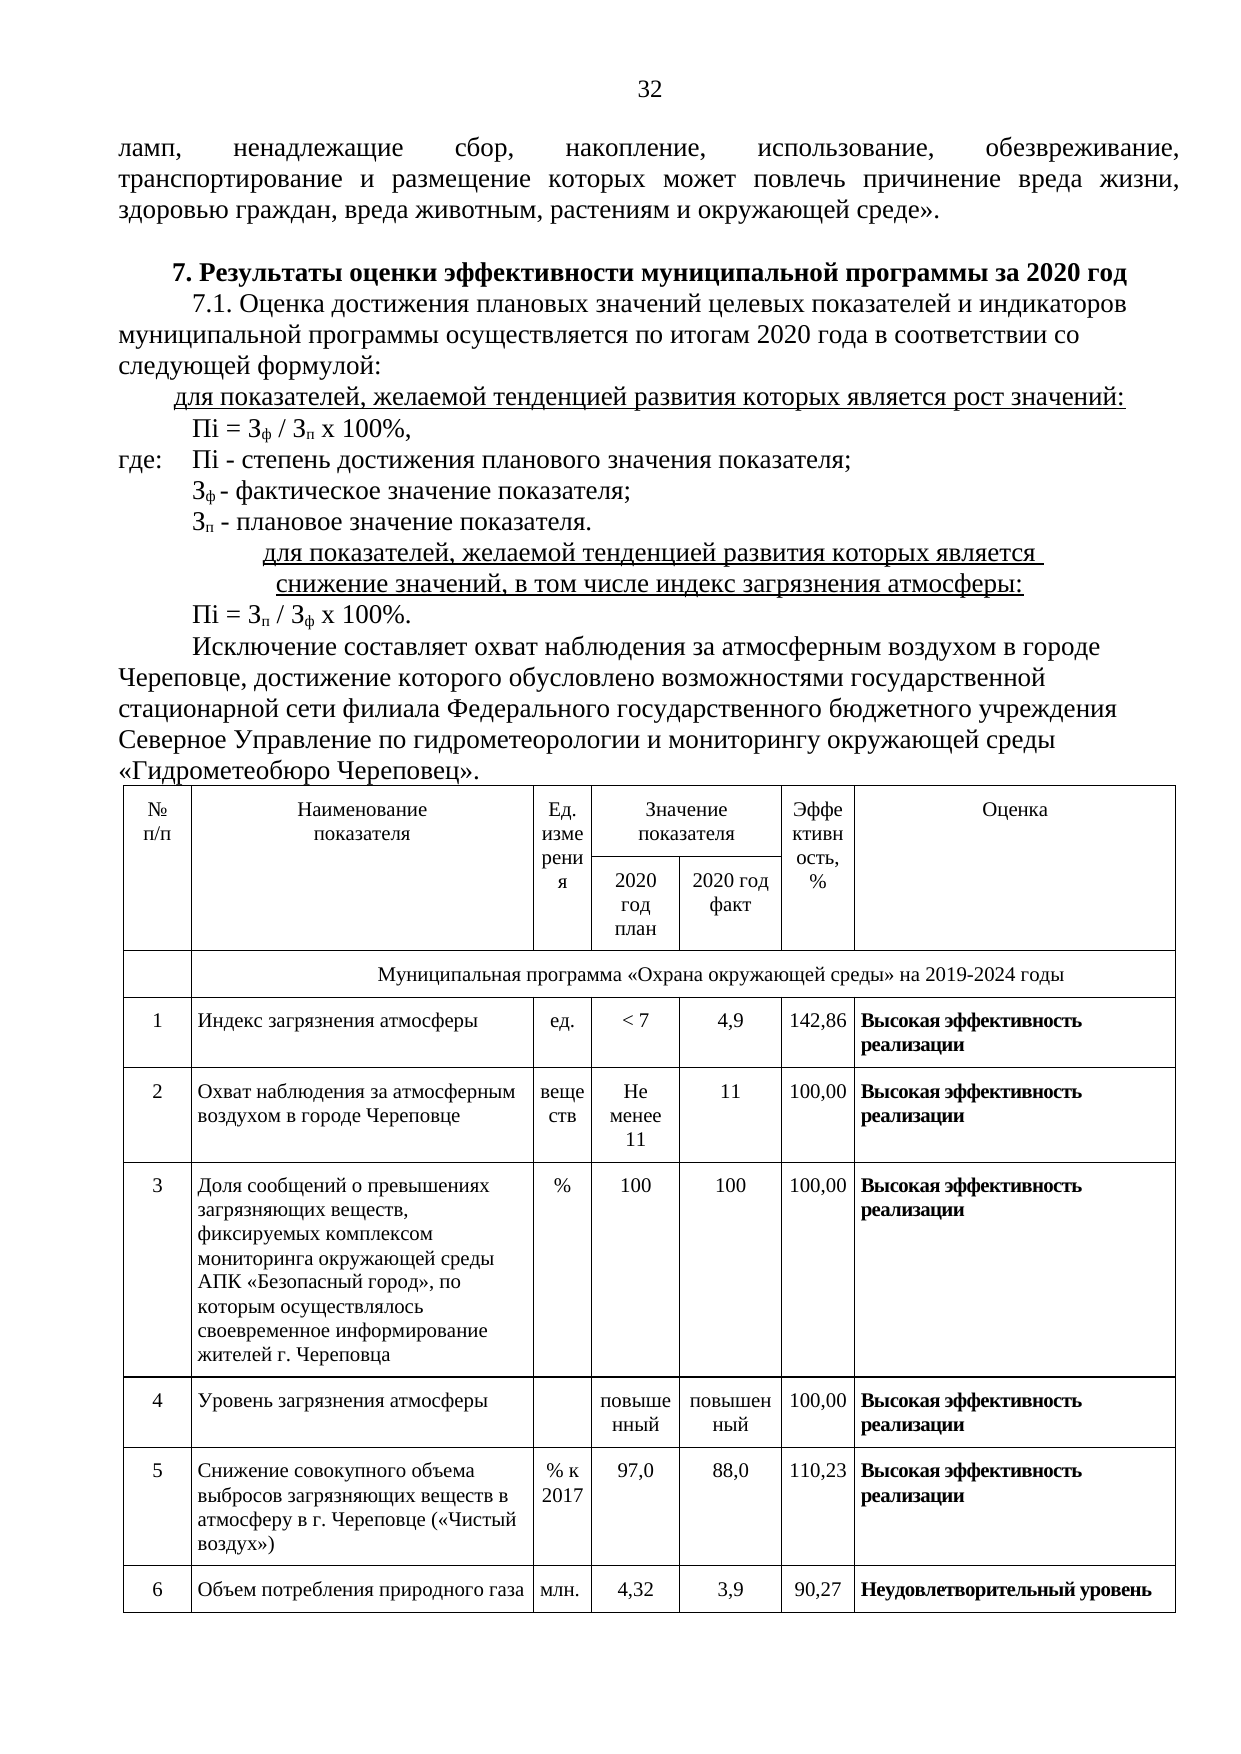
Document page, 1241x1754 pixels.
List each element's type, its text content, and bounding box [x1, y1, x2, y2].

table_cell 90,27 [782, 1566, 854, 1612]
table_cell 100,00 [782, 1068, 854, 1162]
table_cell Доля сообщений о превышениях загрязняющих веществ, фиксируемых комплексом мониторинга окружающей среды АПК «Безопасный город», по которым осуществлялось своевременное информирование жителей г. Череповца [192, 1163, 533, 1376]
table_cell 100 [592, 1163, 679, 1376]
table_cell Индекс загрязнения атмосферы [192, 998, 533, 1067]
text Пi = Зф / Зп х 100%, [118, 412, 1181, 443]
table_cell Высокая эффективность реализации [855, 1378, 1175, 1447]
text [118, 131, 1181, 225]
table_cell Не менее 11 [592, 1068, 679, 1162]
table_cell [855, 1566, 1175, 1612]
table_header № п/п [124, 786, 191, 950]
table_cell 100 [680, 1163, 781, 1376]
table_cell ед. [534, 998, 591, 1067]
table_cell 4,32 [592, 1566, 679, 1612]
text 7.1. Оценка достижения плановых значений целевых показателей и индикаторов муниципальной программы осуществляется по итогам 2020 года в соответствии со следующей формулой: [118, 287, 1181, 381]
text для показателей, желаемой тенденцией развития которых является рост значений: [118, 381, 1181, 412]
table_cell Высокая эффективность реализации [855, 998, 1175, 1067]
table_header Эффективность, % [782, 786, 854, 950]
table_header Значение показателя [592, 786, 781, 856]
text Зф - фактическое значение показателя; [118, 474, 1181, 505]
table_header Оценка [855, 786, 1175, 950]
table_cell Муниципальная программа «Охрана окружающей среды» на 2019-2024 годы [192, 951, 1175, 997]
text Исключение составляет охват наблюдения за атмосферным воздухом в городе Череповце, достижение которого обусловлено возможностями государственной стационарной сети филиала Федерального государственного бюджетного учреждения Северное Управление по гидрометеорологии и мониторингу окружающей среды «Гидрометеобюро Череповец». [118, 630, 1181, 785]
table_cell Снижение совокупного объема выбросов загрязняющих веществ в атмосферу в г. Череповце («Чистый воздух») [192, 1448, 533, 1565]
table_cell Уровень загрязнения атмосферы [192, 1378, 533, 1447]
table_cell 4,9 [680, 998, 781, 1067]
table_cell 142,86 [782, 998, 854, 1067]
table_cell 3,9 [680, 1566, 781, 1612]
table_cell повышенный [592, 1378, 679, 1447]
text 7. Результаты оценки эффективности муниципальной программы за 2020 год [118, 256, 1181, 287]
table_cell 110,23 [782, 1448, 854, 1565]
text где: Пi - степень достижения планового значения показателя; [118, 443, 1181, 474]
table_cell % к 2017 [534, 1448, 591, 1565]
table_cell 2020 год план [592, 857, 679, 950]
table_cell 6 [124, 1566, 191, 1612]
table_cell [534, 1378, 591, 1447]
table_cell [192, 1566, 533, 1612]
table_cell < 7 [592, 998, 679, 1067]
table_cell 88,0 [680, 1448, 781, 1565]
table_cell Высокая эффективность реализации [855, 1068, 1175, 1162]
table_cell 5 [124, 1448, 191, 1565]
table_cell 2020 год факт [680, 857, 781, 950]
table_cell 11 [680, 1068, 781, 1162]
text Пi = Зп / Зф x 100%. [118, 598, 1181, 630]
table_cell повышенный [680, 1378, 781, 1447]
table_cell 4 [124, 1378, 191, 1447]
table_cell млн. м 3 [534, 1566, 591, 1612]
table_cell Охват наблюдения за атмосферным воздухом в городе Череповце [192, 1068, 533, 1162]
table_cell Высокая эффективность реализации [855, 1448, 1175, 1565]
table_cell % [534, 1163, 591, 1376]
table_cell 100,00 [782, 1163, 854, 1376]
text снижение значений, в том числе индекс загрязнения атмосферы: [118, 567, 1181, 598]
text Зп - плановое значение показателя. [118, 505, 1181, 536]
text для показателей, желаемой тенденцией развития которых является [118, 536, 1181, 567]
table_cell веществ [534, 1068, 591, 1162]
table_cell 1 [124, 998, 191, 1067]
table_cell Высокая эффективность реализации [855, 1163, 1175, 1376]
table_header Ед. измерения [534, 786, 591, 950]
table_cell 2 [124, 1068, 191, 1162]
table_header Наименование показателя [192, 786, 533, 950]
table_cell 100,00 [782, 1378, 854, 1447]
table_cell 97,0 [592, 1448, 679, 1565]
table_cell 3 [124, 1163, 191, 1376]
table_cell [124, 951, 191, 997]
